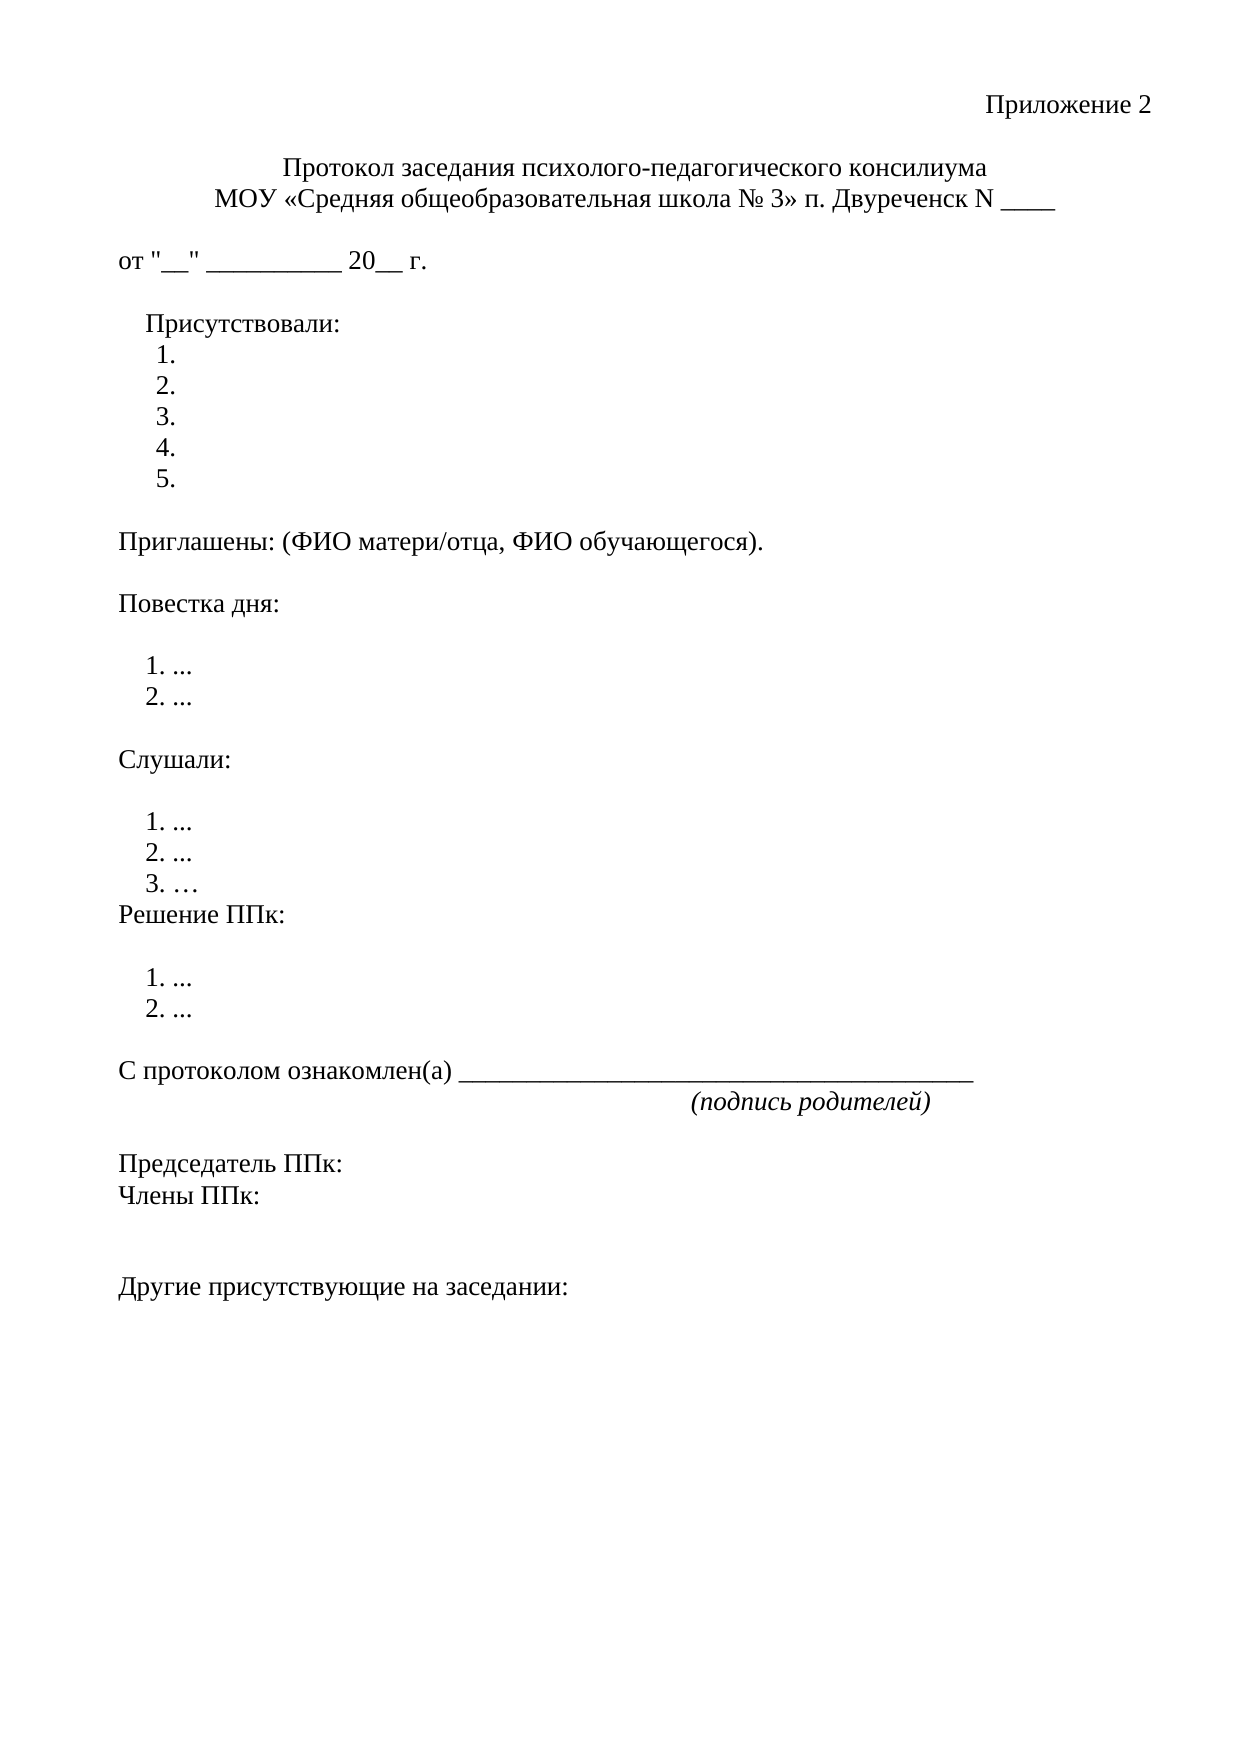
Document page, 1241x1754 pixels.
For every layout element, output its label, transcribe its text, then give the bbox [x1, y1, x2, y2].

text С протоколом ознакомлен(а) ______________________________________ [118, 1054, 1152, 1085]
text 3. … [118, 867, 1152, 898]
text Другие присутствующие на заседании: [118, 1270, 1152, 1301]
text Слушали: [118, 743, 1152, 774]
text Приложение 2 [118, 89, 1152, 120]
text от "__" __________ 20__ г. [118, 244, 1152, 276]
text 2. ... [118, 836, 1152, 867]
text Члены ППк: [118, 1179, 1152, 1210]
text 2. ... [118, 680, 1152, 712]
text 2. ... [118, 992, 1152, 1023]
text (подпись родителей) [118, 1085, 1152, 1116]
text 1. ... [118, 649, 1152, 680]
text Решение ППк: [118, 898, 1152, 929]
text 1. ... [118, 961, 1152, 992]
text Присутствовали: [118, 307, 1152, 338]
text МОУ «Средняя общеобразовательная школа № 3» п. Двуреченск N ____ [118, 182, 1152, 213]
text Приглашены: (ФИО матери/отца, ФИО обучающегося). [118, 525, 1152, 556]
text Председатель ППк: [118, 1148, 1152, 1179]
text Протокол заседания психолого-педагогического консилиума [118, 151, 1152, 182]
text 1. ... [118, 805, 1152, 836]
text Повестка дня: [118, 587, 1152, 618]
